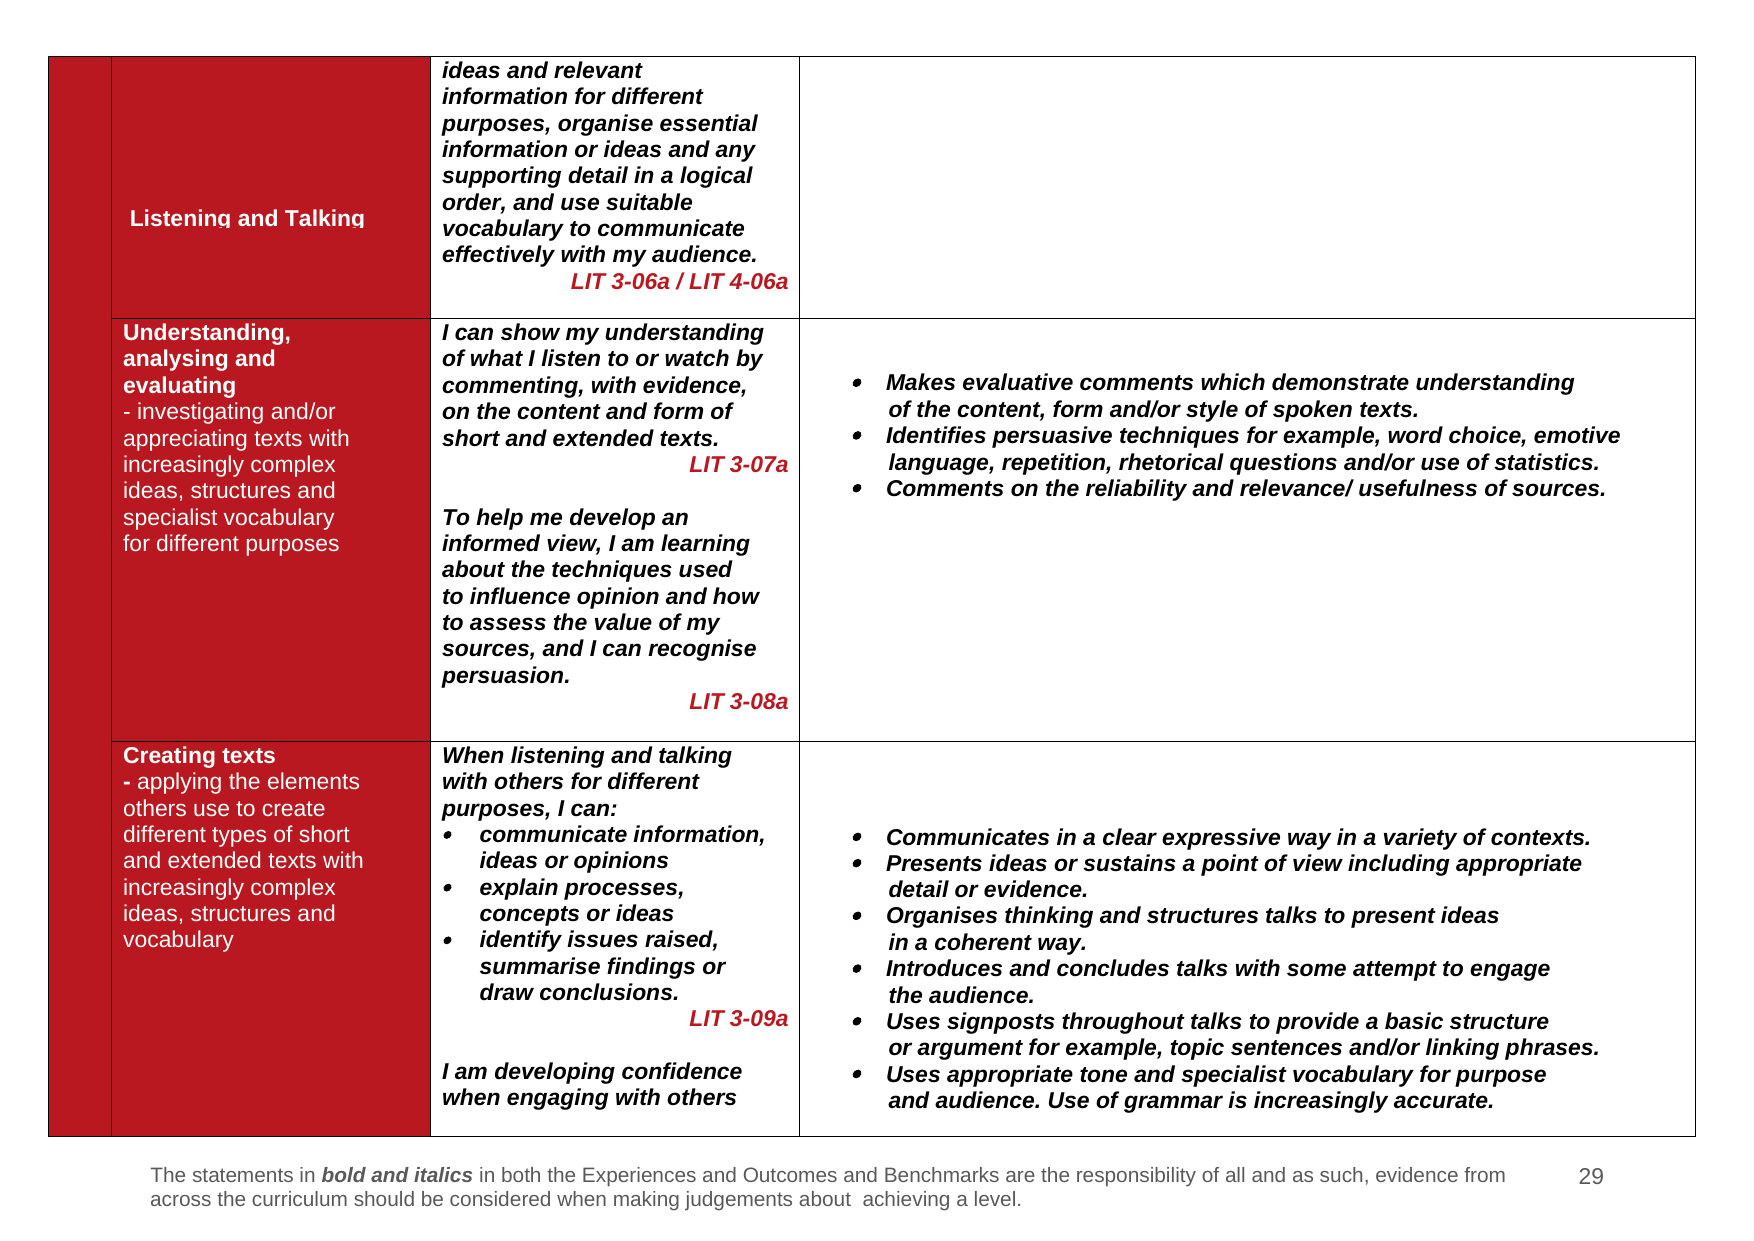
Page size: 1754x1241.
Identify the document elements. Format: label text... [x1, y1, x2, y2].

table_cell Makes evaluative comments which demonstrate understanding of the content, form and/or style of spoken texts. Identifies persuasive techniques for example, word choice, emotive language, repetition, rhetorical questions and/or use of statistics. Comments on the reliability and relevance/ usefulness of sources. [800, 319, 1695, 741]
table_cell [112, 742, 430, 1136]
table_cell I can show my understanding of what I listen to or watch by commenting, with evidence, on the content and form of short and extended texts. LIT 3-07a To help me develop an informed view, I am learning about the techniques used to influence opinion and how to assess the value of my sources, and I can recognise persuasion. LIT 3-08a [431, 319, 799, 741]
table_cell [800, 57, 1695, 318]
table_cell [431, 742, 799, 1136]
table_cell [112, 57, 430, 318]
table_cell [800, 742, 1695, 1136]
table_cell Understanding, analysing and evaluating - investigating and/or appreciating texts with increasingly complex ideas, structures and specialist vocabulary for different purposes [112, 319, 430, 741]
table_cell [431, 57, 799, 318]
